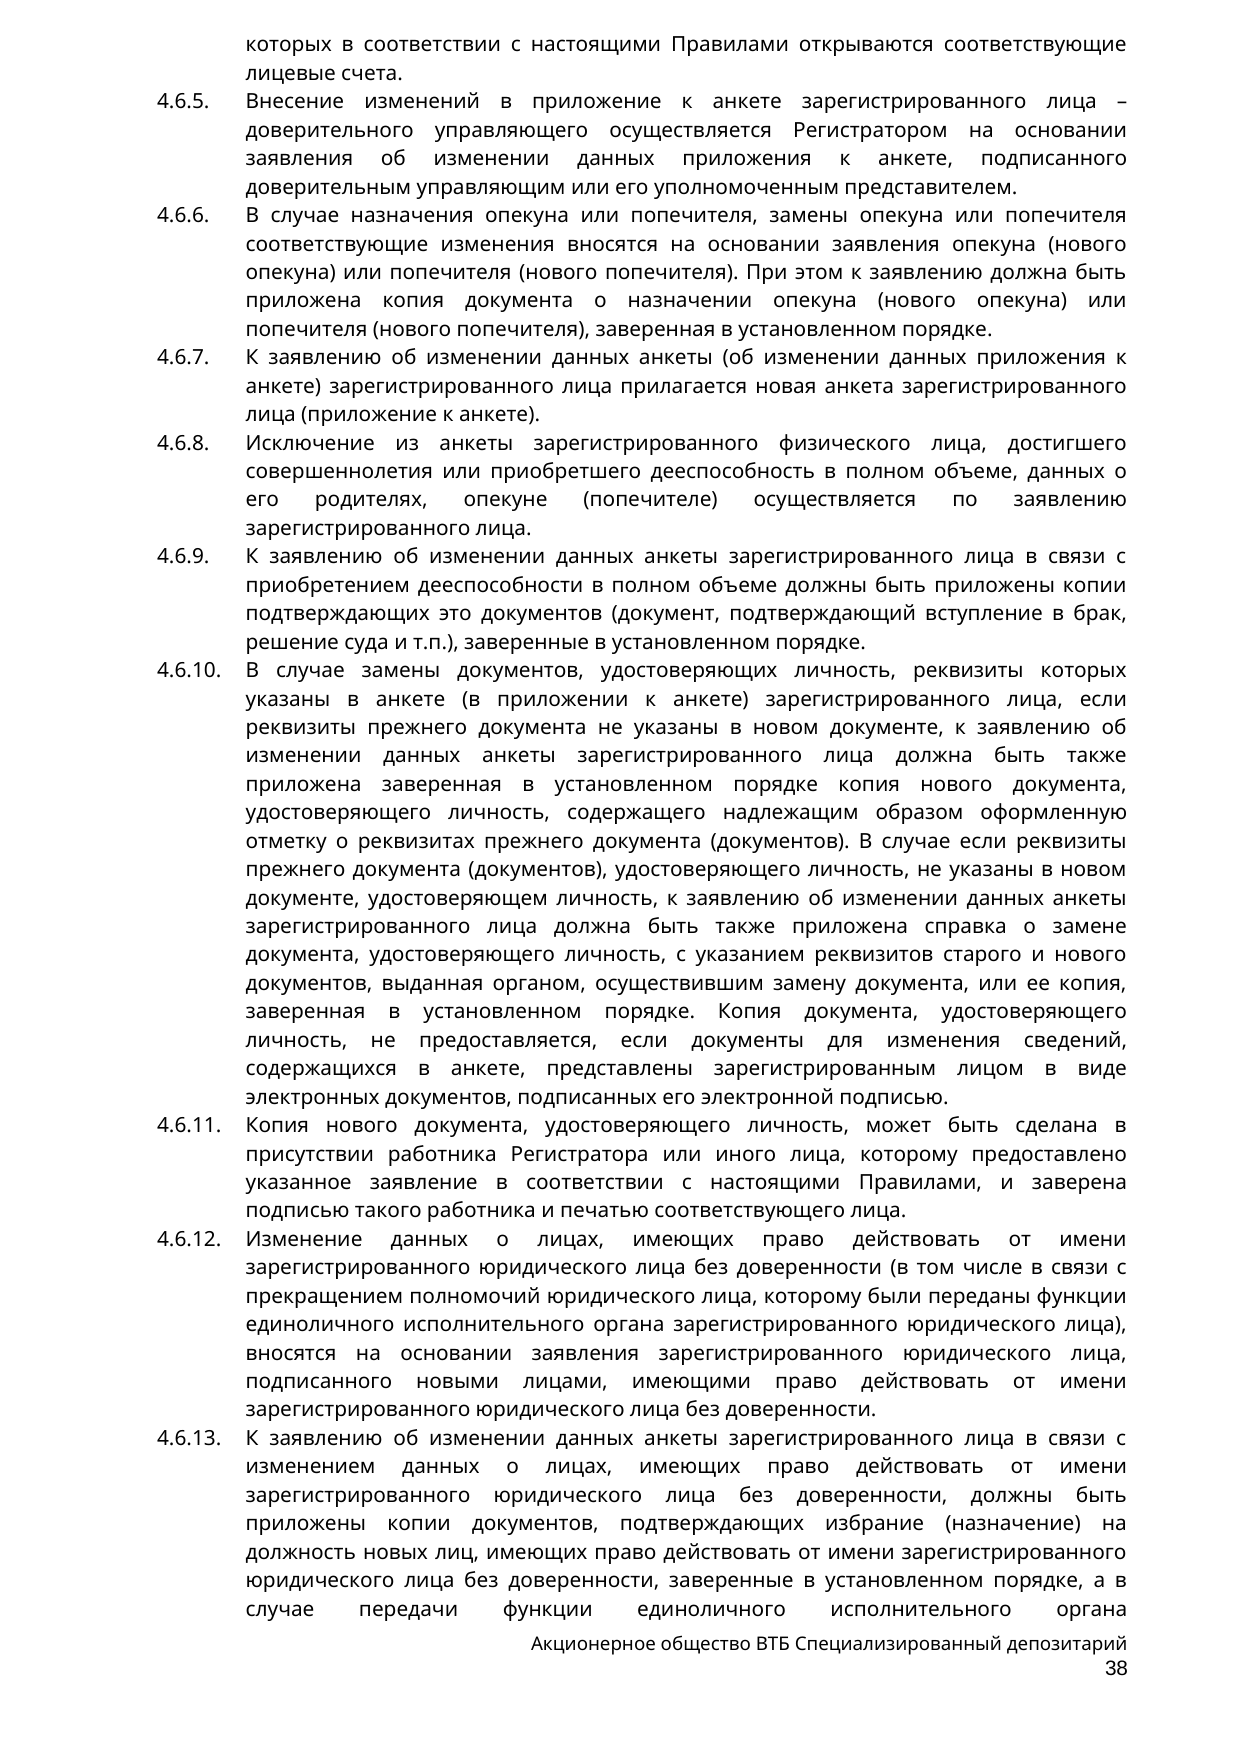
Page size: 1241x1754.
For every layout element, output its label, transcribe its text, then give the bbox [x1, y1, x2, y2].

list Исключение из анкеты зарегистрированного физического лица, достигшего совершеннолетия или приобретшего дееспособность в полном объеме, данных о его родителях, опекуне (попечителе) осуществляется по заявлению зарегистрированного лица. [157, 428, 1128, 541]
list К заявлению об изменении данных анкеты (об изменении данных приложения к анкете) зарегистрированного лица прилагается новая анкета зарегистрированного лица (приложение к анкете). [157, 342, 1128, 428]
list В случае замены документов, удостоверяющих личность, реквизиты которых указаны в анкете (в приложении к анкете) зарегистрированного лица, если реквизиты прежнего документа не указаны в новом документе, к заявлению об изменении данных анкеты зарегистрированного лица должна быть также приложена заверенная в установленном порядке копия нового документа, удостоверяющего личность, содержащего надлежащим образом оформленную отметку о реквизитах прежнего документа (документов). В случае если реквизиты прежнего документа (документов), удостоверяющего личность, не указаны в новом документе, удостоверяющем личность, к заявлению об изменении данных анкеты зарегистрированного лица должна быть также приложена справка о замене документа, удостоверяющего личность, с указанием реквизитов старого и нового документов, выданная органом, осуществившим замену документа, или ее копия, заверенная в установленном порядке. Копия документа, удостоверяющего личность, не предоставляется, если документы для изменения сведений, содержащихся в анкете, представлены зарегистрированным лицом в виде электронных документов, подписанных его электронной подписью. [157, 655, 1128, 1110]
list В случае назначения опекуна или попечителя, замены опекуна или попечителя соответствующие изменения вносятся на основании заявления опекуна (нового опекуна) или попечителя (нового попечителя). При этом к заявлению должна быть приложена копия документа о назначении опекуна (нового опекуна) или попечителя (нового попечителя), заверенная в установленном порядке. [157, 200, 1128, 342]
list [157, 29, 1128, 86]
list Копия нового документа, удостоверяющего личность, может быть сделана в присутствии работника Регистратора или иного лица, которому предоставлено указанное заявление в соответствии с настоящими Правилами, и заверена подписью такого работника и печатью соответствующего лица. [157, 1110, 1128, 1224]
list Внесение изменений в приложение к анкете зарегистрированного лица – доверительного управляющего осуществляется Регистратором на основании заявления об изменении данных приложения к анкете, подписанного доверительным управляющим или его уполномоченным представителем. [157, 86, 1128, 200]
list Изменение данных о лицах, имеющих право действовать от имени зарегистрированного юридического лица без доверенности (в том числе в связи с прекращением полномочий юридического лица, которому были переданы функции единоличного исполнительного органа зарегистрированного юридического лица), вносятся на основании заявления зарегистрированного юридического лица, подписанного новыми лицами, имеющими право действовать от имени зарегистрированного юридического лица без доверенности. [157, 1224, 1128, 1423]
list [157, 1423, 1128, 1622]
list К заявлению об изменении данных анкеты зарегистрированного лица в связи с приобретением дееспособности в полном объеме должны быть приложены копии подтверждающих это документов (документ, подтверждающий вступление в брак, решение суда и т.п.), заверенные в установленном порядке. [157, 541, 1128, 655]
